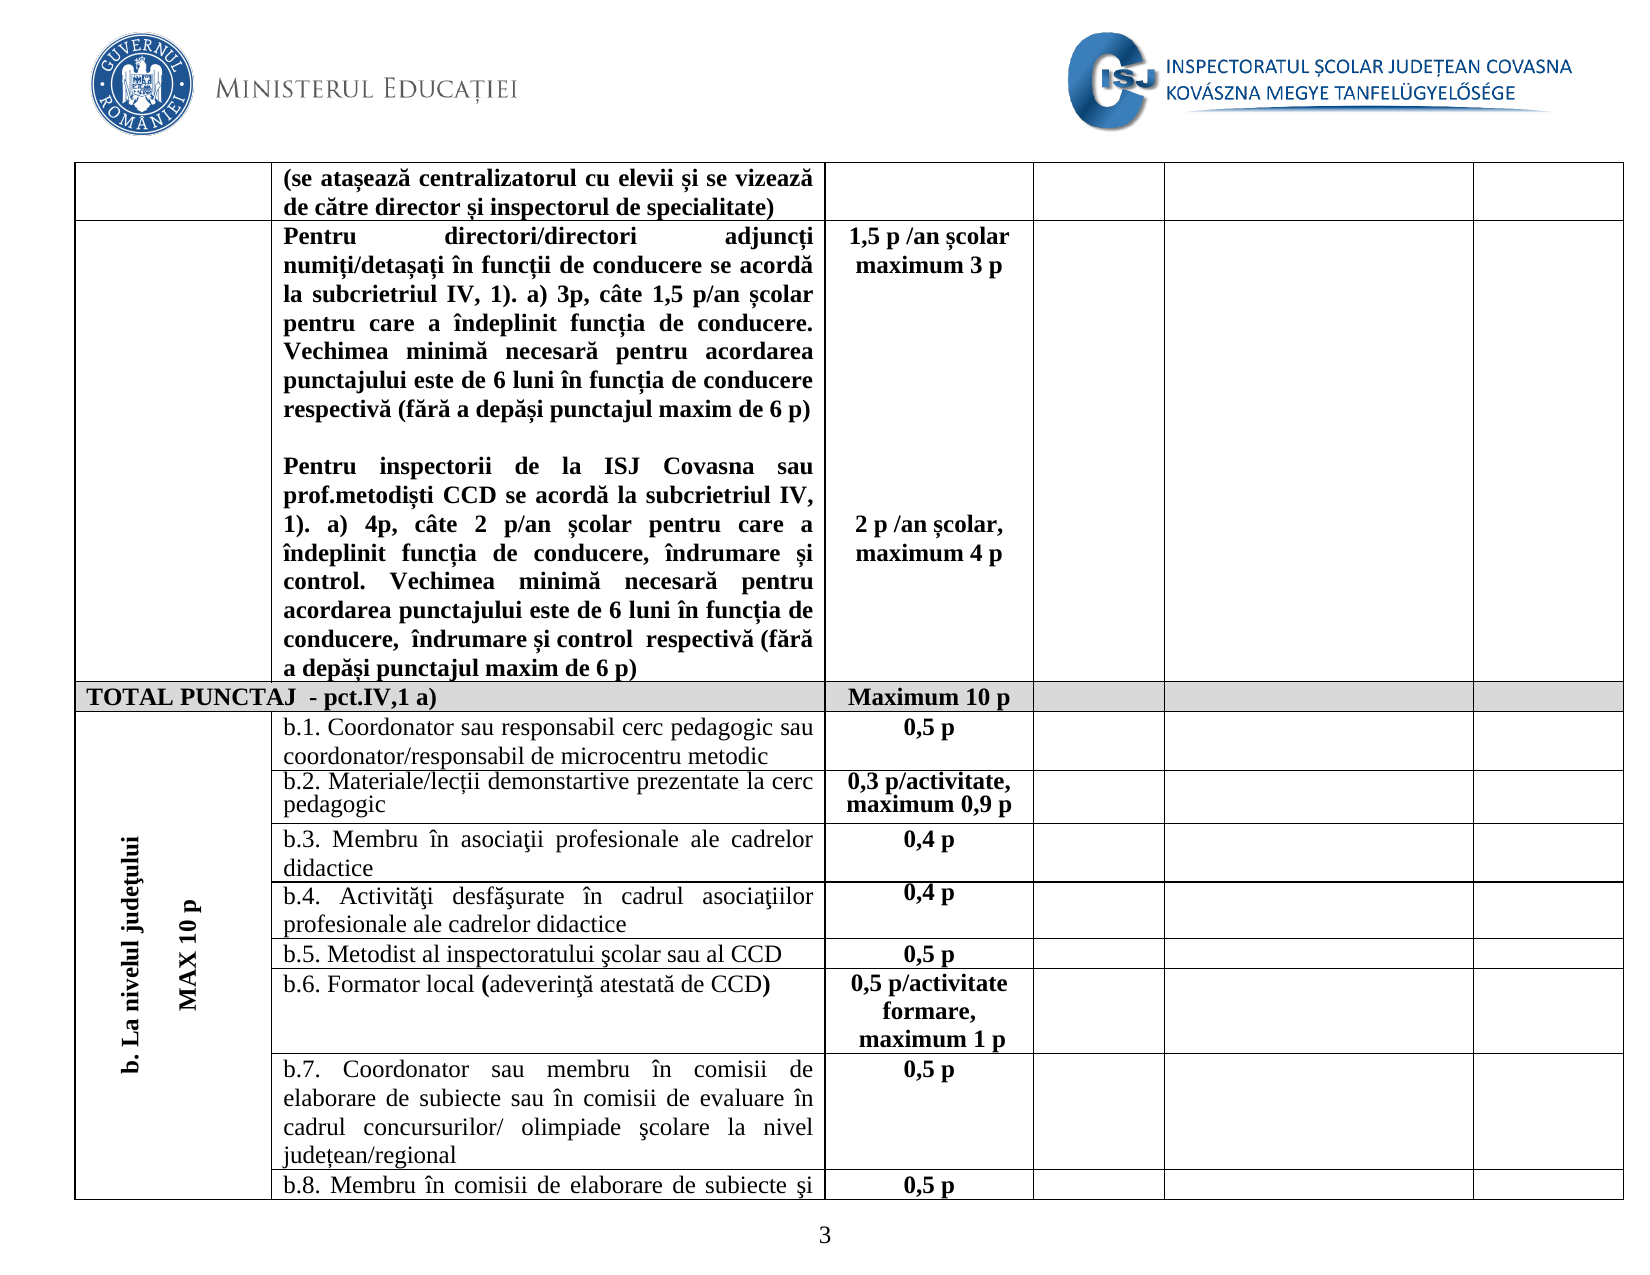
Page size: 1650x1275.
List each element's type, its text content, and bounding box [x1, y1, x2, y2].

table_cell [1474, 163, 1623, 220]
table_cell [1165, 221, 1473, 681]
table_cell [1034, 969, 1164, 1053]
table_cell [1474, 221, 1623, 681]
table_cell Pentru directori/directori adjuncți numiți/detașați în funcții de conducere se acordă la subcrietriul IV, 1). a) 3p, câte 1,5 p/an școlar pentru care a îndeplinit funcția de conducere. Vechimea minimă necesară pentru acordarea punctajului este de 6 luni în funcția de conducere respectivă (fără a depăși punctajul maxim de 6 p) Pentru inspectorii de la ISJ Covasna sau prof.metodiști CCD se acordă la subcrietriul IV, 1). a) 4p, câte 2 p/an școlar pentru care a îndeplinit funcția de conducere, îndrumare și control. Vechimea minimă necesară pentru acordarea punctajului este de 6 luni în funcția de conducere, îndrumare și control respectivă (fără a depăși punctajul maxim de 6 p) [272, 221, 824, 681]
table_cell 0,5 p [826, 1170, 1033, 1199]
table_cell b.7. Coordonator sau membru în comisii de elaborare de subiecte sau în comisii de evaluare în cadrul concursurilor/ olimpiade şcolare la nivel județean/regional [272, 1054, 824, 1169]
table_cell [1034, 824, 1164, 881]
table_cell [1034, 1170, 1164, 1199]
table_cell [1474, 712, 1623, 770]
table_cell [76, 221, 271, 681]
picture [1046, 8, 1574, 152]
table_cell b.1. Coordonator sau responsabil cerc pedagogic sau coordonator/responsabil de microcentru metodic [272, 712, 824, 770]
table_cell 1p [826, 163, 1033, 220]
table_cell [1474, 1170, 1623, 1199]
table_cell 0,4 p [826, 824, 1033, 881]
table_cell [1034, 221, 1164, 681]
table_cell [1165, 163, 1473, 220]
table_cell Maximum 10 p [826, 682, 1033, 711]
table_cell [1165, 682, 1473, 711]
table_cell [1165, 883, 1473, 938]
table_cell 0,5 p/activitate formare, maximum 1 p [826, 969, 1033, 1053]
table_cell [1474, 771, 1623, 823]
table_cell [1034, 883, 1164, 938]
table_cell b.5. Metodist al inspectoratului şcolar sau al CCD [272, 939, 824, 968]
table_cell [1165, 824, 1473, 881]
table_cell 0,4 p [826, 883, 1033, 938]
table_cell [1034, 682, 1164, 711]
table_cell 0,3 p/activitate, maximum 0,9 p [826, 771, 1033, 823]
table_cell [1165, 712, 1473, 770]
table_cell [1474, 939, 1623, 968]
table_cell [1034, 1054, 1164, 1169]
table_cell 0,5 p [826, 712, 1033, 770]
table_cell b. La nivelul judeţului MAX 10 p [76, 712, 271, 1199]
table_cell [1034, 712, 1164, 770]
table_cell b.2. Materiale/lecții demonstartive prezentate la cerc pedagogic [272, 771, 824, 823]
table_cell [1165, 1054, 1473, 1169]
table_cell b.6. Formator local (adeverinţă atestată de CCD) [272, 969, 824, 1053]
table_cell b.3. Membru în asociaţii profesionale ale cadrelor didactice [272, 824, 824, 881]
table_cell b.4. Activităţi desfăşurate în cadrul asociaţiilor profesionale ale cadrelor didactice [272, 883, 824, 938]
table_cell [1474, 969, 1623, 1053]
table_cell [1165, 771, 1473, 823]
table_cell [1034, 771, 1164, 823]
table_cell [1474, 1054, 1623, 1169]
table_cell [1474, 824, 1623, 881]
table_cell [1165, 969, 1473, 1053]
table_cell [1474, 682, 1623, 711]
table_cell [1034, 939, 1164, 968]
table_cell [1034, 163, 1164, 220]
table_cell 0,5 p [826, 1054, 1033, 1169]
table_cell 0,5 p [826, 939, 1033, 968]
picture [90, 32, 194, 136]
table_cell [1165, 939, 1473, 968]
table_cell 1,5 p /an școlar maximum 3 p 2 p /an școlar, maximum 4 p [826, 221, 1033, 681]
table_cell [1474, 883, 1623, 938]
picture [211, 75, 520, 105]
table_cell [1165, 1170, 1473, 1199]
table_cell TOTAL PUNCTAJ - pct.IV,1 a) [76, 682, 824, 711]
